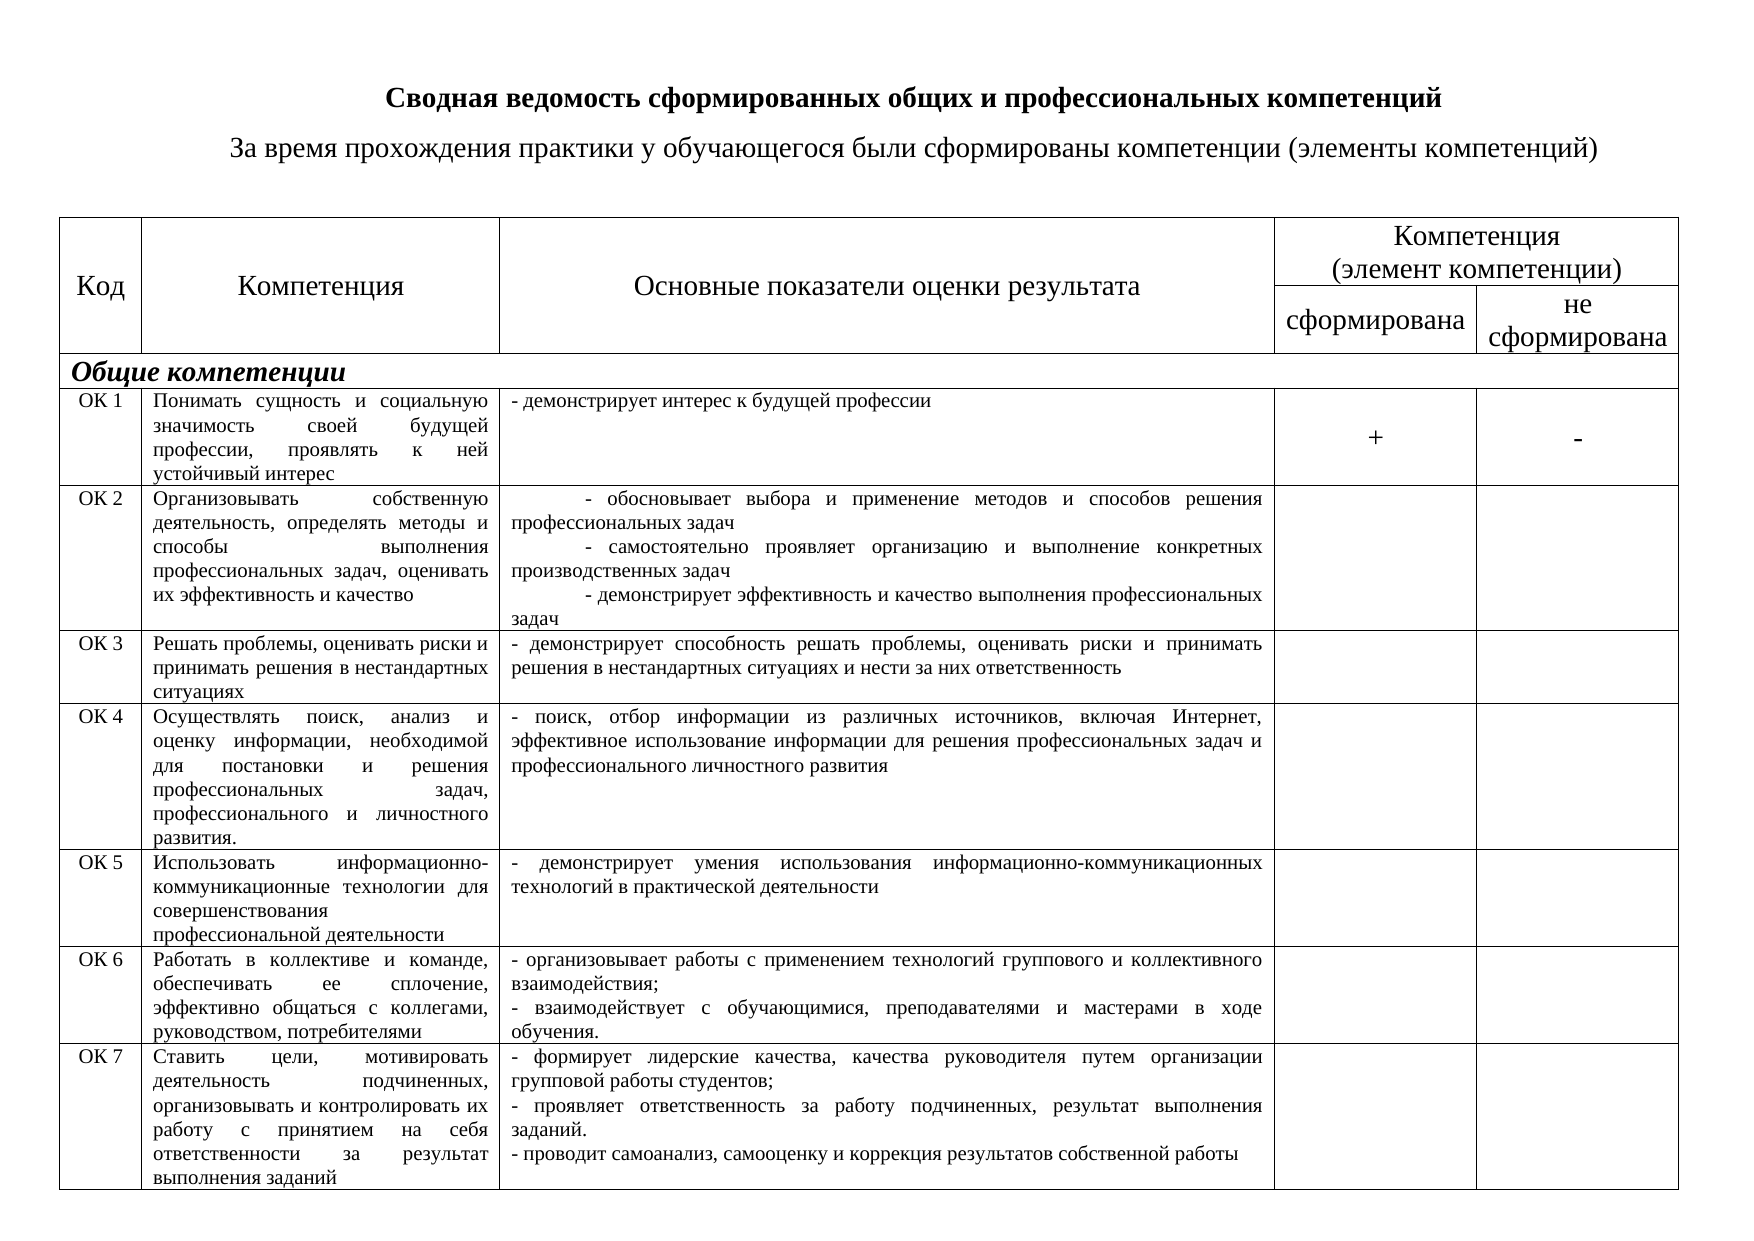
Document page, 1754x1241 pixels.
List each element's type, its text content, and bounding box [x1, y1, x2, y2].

table_cell [1477, 486, 1678, 630]
table_cell [1275, 947, 1476, 1043]
table_cell Использовать информационно-коммуникационные технологии для совершенствования профессиональной деятельности [142, 850, 499, 946]
table_cell сформирована [1275, 286, 1476, 353]
table_cell - формирует лидерские качества, качества руководителя путем организации групповой работы студентов; - проявляет ответственность за работу подчиненных, результат выполнения заданий. - проводит самоанализ, самооценку и коррекция результатов собственной работы [500, 1044, 1274, 1189]
table_cell - демонстрирует умения использования информационно-коммуникационных технологий в практической деятельности [500, 850, 1274, 946]
table_cell ОК 7 [60, 1044, 141, 1189]
table_cell Общие компетенции [60, 354, 1678, 387]
table_cell [1477, 850, 1678, 946]
table_cell [1275, 1044, 1476, 1189]
table_header Компетенция [142, 218, 499, 353]
table_header Основные показатели оценки результата [500, 218, 1274, 353]
table_cell ОК 3 [60, 631, 141, 703]
table_cell [1477, 704, 1678, 849]
table_cell ОК 6 [60, 947, 141, 1043]
table_cell ОК 5 [60, 850, 141, 946]
table_header Код [60, 218, 141, 353]
table_header Компетенция (элемент компетенции) [1275, 218, 1678, 285]
table_cell ОК 2 [60, 486, 141, 630]
table_cell Решать проблемы, оценивать риски и принимать решения в нестандартных ситуациях [142, 631, 499, 703]
table_cell Работать в коллективе и команде, обеспечивать ее сплочение, эффективно общаться с коллегами, руководством, потребителями [142, 947, 499, 1043]
table_cell - обосновывает выбора и применение методов и способов решения профессиональных задач - самостоятельно проявляет организацию и выполнение конкретных производственных задач - демонстрирует эффективность и качество выполнения профессиональных задач [500, 486, 1274, 630]
table_cell [1477, 1044, 1678, 1189]
text За время прохождения практики у обучающегося были сформированы компетенции (элементы компетенций) [59, 130, 1695, 164]
table_cell [1275, 704, 1476, 849]
table_cell [1275, 850, 1476, 946]
text Сводная ведомость сформированных общих и профессиональных компетенций [59, 80, 1695, 113]
table_cell + [1275, 389, 1476, 485]
table_cell ОК 1 [60, 389, 141, 485]
table_cell Осуществлять поиск, анализ и оценку информации, необходимой для постановки и решения профессиональных задач, профессионального и личностного развития. [142, 704, 499, 849]
table_cell [1275, 486, 1476, 630]
table_cell - поиск, отбор информации из различных источников, включая Интернет, эффективное использование информации для решения профессиональных задач и профессионального личностного развития [500, 704, 1274, 849]
table_cell Понимать сущность и социальную значимость своей будущей профессии, проявлять к ней устойчивый интерес [142, 389, 499, 485]
table_cell не сформирована [1477, 286, 1678, 353]
table_cell - [1477, 389, 1678, 485]
table_cell [1477, 947, 1678, 1043]
table_cell - демонстрирует интерес к будущей профессии [500, 389, 1274, 485]
table_cell - организовывает работы с применением технологий группового и коллективного взаимодействия; - взаимодействует с обучающимися, преподавателями и мастерами в ходе обучения. [500, 947, 1274, 1043]
table_cell ОК 4 [60, 704, 141, 849]
table_cell [1477, 631, 1678, 703]
table_cell Организовывать собственную деятельность, определять методы и способы выполнения профессиональных задач, оценивать их эффективность и качество [142, 486, 499, 630]
table_cell [1275, 631, 1476, 703]
table_cell Ставить цели, мотивировать деятельность подчиненных, организовывать и контролировать их работу с принятием на себя ответственности за результат выполнения заданий [142, 1044, 499, 1189]
table_cell - демонстрирует способность решать проблемы, оценивать риски и принимать решения в нестандартных ситуациях и нести за них ответственность [500, 631, 1274, 703]
